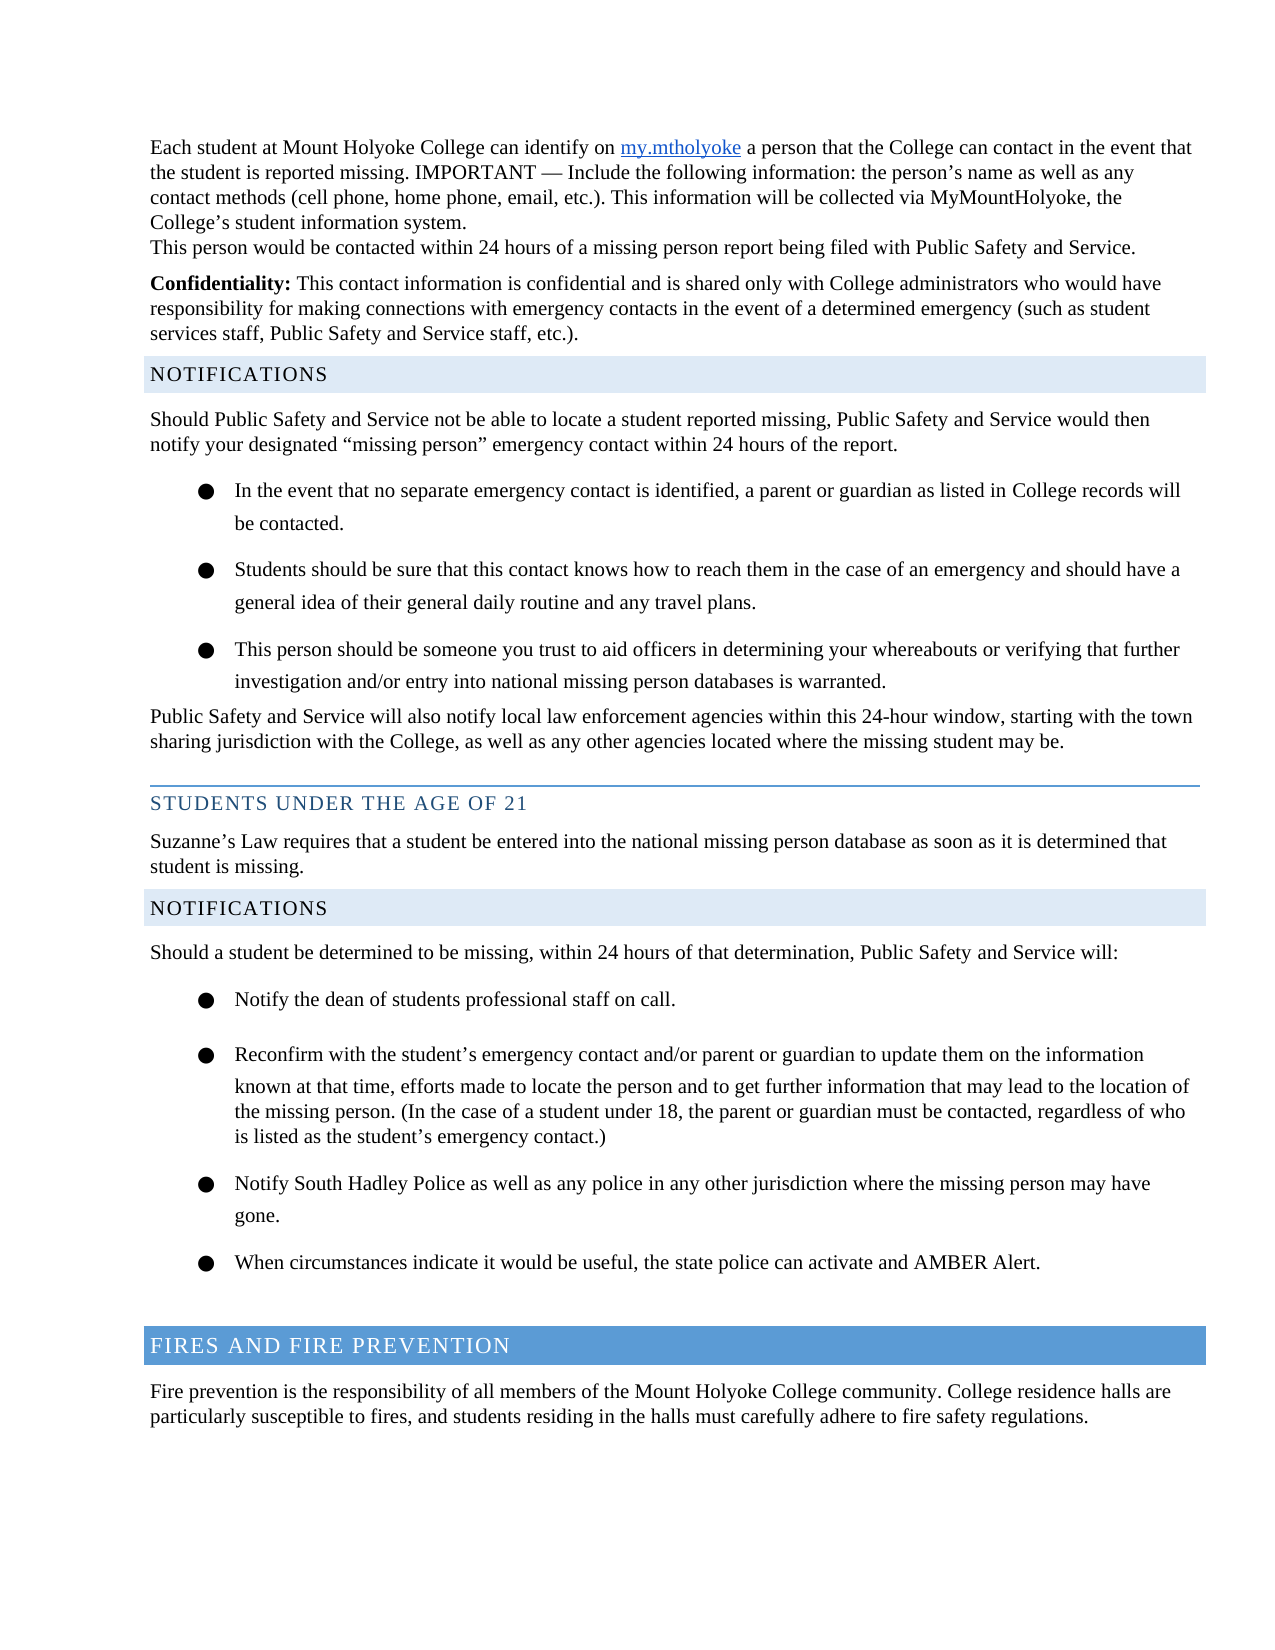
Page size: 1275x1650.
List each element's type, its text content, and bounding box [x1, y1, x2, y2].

subtitle Students under the age of 21 [150, 787, 1200, 815]
list This person should be someone you trust to aid officers in determining your whereabouts or verifying that further investigation and/or entry into national missing person databases is warranted. [197, 625, 1200, 693]
list In the event that no separate emergency contact is identified, a parent or guardian as listed in College records will be contacted. [197, 467, 1200, 535]
subtitle Notifications [150, 896, 1200, 920]
list Notify South Hadley Police as well as any police in any other jurisdiction where the missing person may have gone. [197, 1159, 1200, 1227]
list When circumstances indicate it would be useful, the state police can activate and AMBER Alert. [197, 1238, 1200, 1281]
list Reconfirm with the student’s emergency contact and/or parent or guardian to update them on the information known at that time, efforts made to locate the person and to get further information that may lead to the location of the missing person. (In the case of a student under 18, the parent or guardian must be contacted, regardless of who is listed as the student’s emergency contact.) [197, 1030, 1200, 1148]
text Fire prevention is the responsibility of all members of the Mount Holyoke College community. College residence halls are particularly susceptible to fires, and students residing in the halls must carefully adhere to fire safety regulations. [150, 1379, 1200, 1428]
subtitle Notifications [150, 362, 1200, 386]
text Public Safety and Service will also notify local law enforcement agencies within this 24-hour window, starting with the town sharing jurisdiction with the College, as well as any other agencies located where the missing student may be. [150, 704, 1200, 753]
text Should a student be determined to be missing, within 24 hours of that determination, Public Safety and Service will: [150, 940, 1200, 964]
text Each student at Mount Holyoke College can identify on my.mtholyoke a person that the College can contact in the event that the student is reported missing. IMPORTANT — Include the following information: the person’s name as well as any contact methods (cell phone, home phone, email, etc.). This information will be collected via MyMountHolyoke, the College’s student information system. This person would be contacted within 24 hours of a missing person report being filed with Public Safety and Service. [150, 135, 1200, 259]
text Should Public Safety and Service not be able to locate a student reported missing, Public Safety and Service would then notify your designated “missing person” emergency contact within 24 hours of the report. [150, 407, 1200, 456]
list Students should be sure that this contact knows how to reach them in the case of an emergency and should have a general idea of their general daily routine and any travel plans. [197, 546, 1200, 614]
text Suzanne’s Law requires that a student be entered into the national missing person database as soon as it is determined that student is missing. [150, 829, 1200, 878]
text Confidentiality: This contact information is confidential and is shared only with College administrators who would have responsibility for making connections with emergency contacts in the event of a determined emergency (such as student services staff, Public Safety and Service staff, etc.). [150, 271, 1200, 345]
list Notify the dean of students professional staff on call. [197, 976, 1200, 1018]
subtitle Fires and fire prevention [150, 1332, 1200, 1359]
